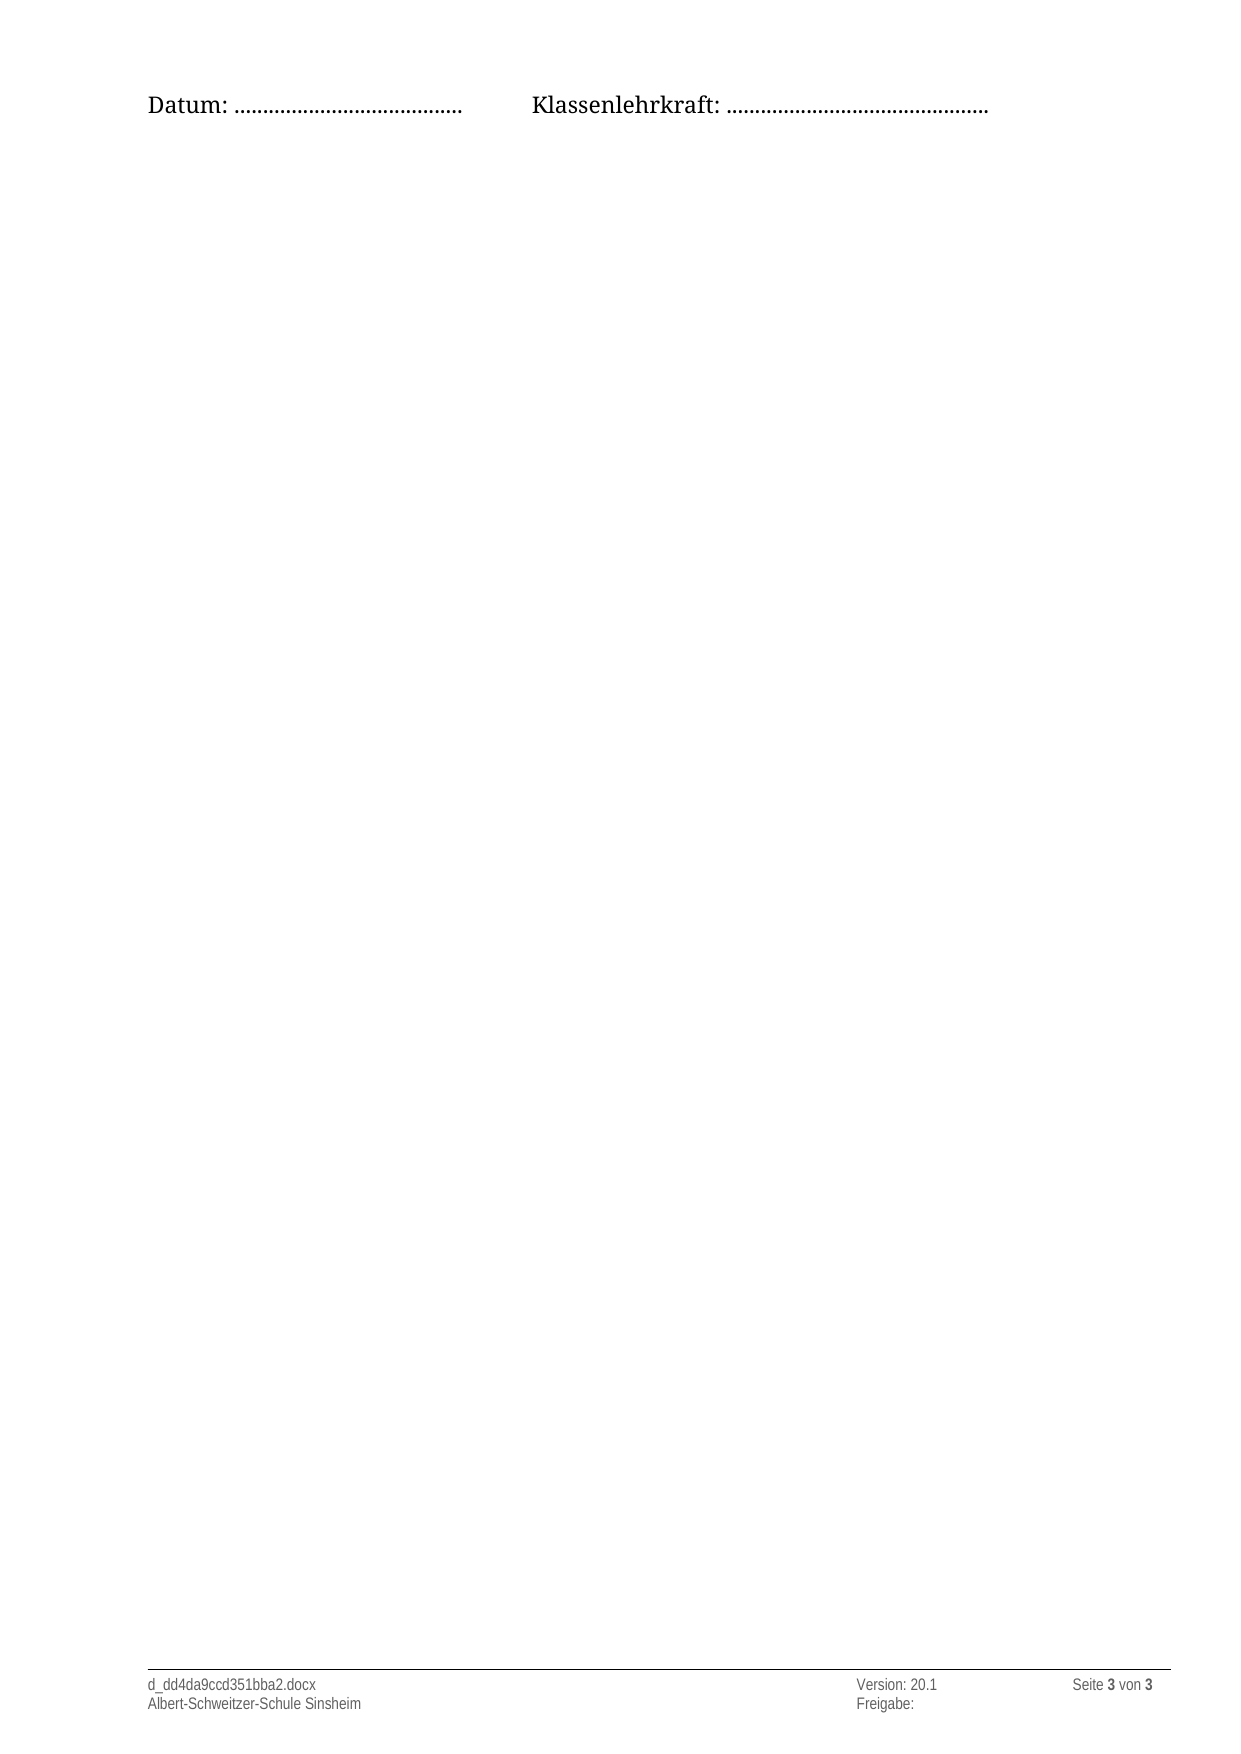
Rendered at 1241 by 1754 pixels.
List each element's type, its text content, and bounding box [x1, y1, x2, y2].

text Datum: ........................................ Klassenlehrkraft: .............................................. [148, 89, 1152, 120]
